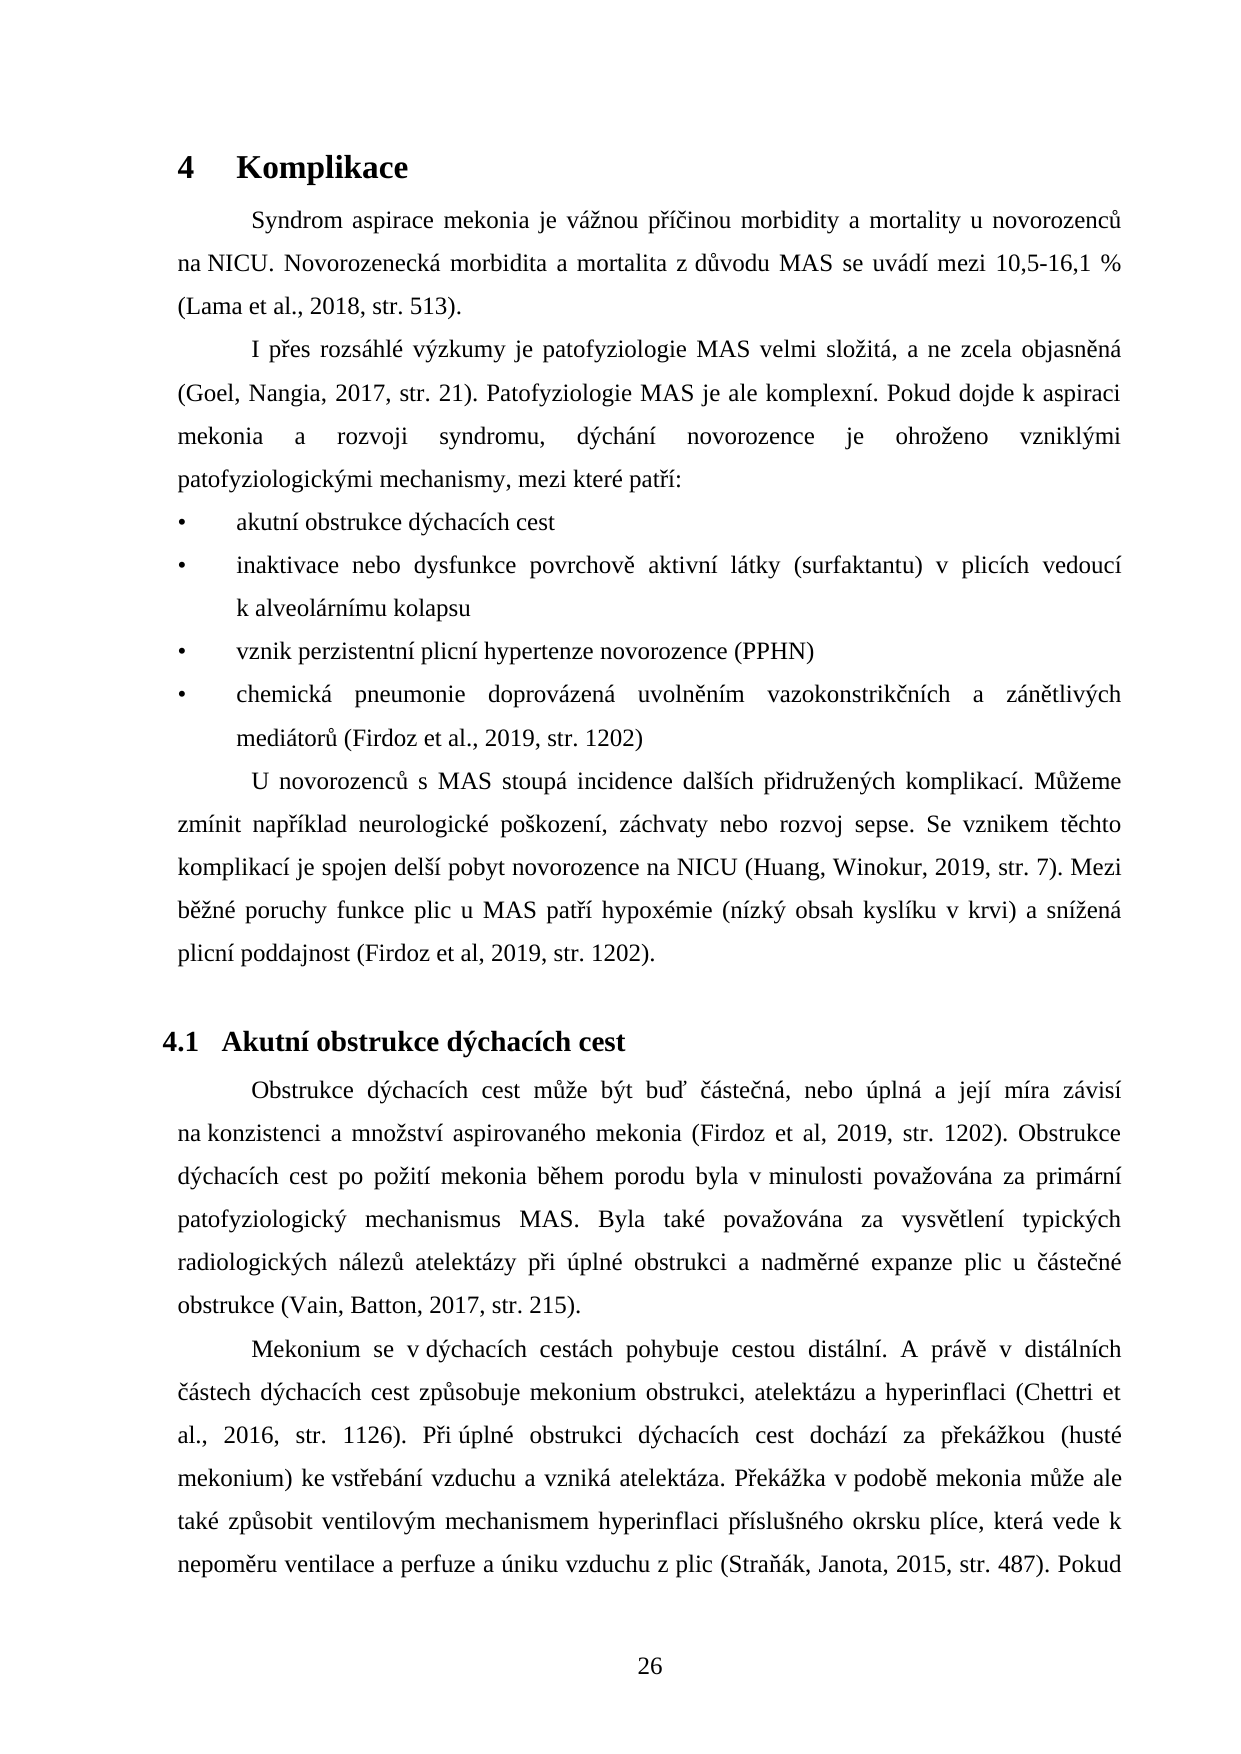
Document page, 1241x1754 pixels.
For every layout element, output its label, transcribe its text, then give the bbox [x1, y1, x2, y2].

subtitle Komplikace [177, 148, 1122, 186]
list chemická pneumonie doprovázená uvolněním vazokonstrikčních a zánětlivých mediátorů (Firdoz et al., 2019, str. 1202) [177, 679, 1122, 751]
text I přes rozsáhlé výzkumy je patofyziologie MAS velmi složitá, a ne zcela objasněná (Goel, Nangia, 2017, str. 21). Patofyziologie MAS je ale komplexní. Pokud dojde k aspiraci mekonia a rozvoji syndromu, dýchání novorozence je ohroženo vzniklými patofyziologickými mechanismy, mezi které patří: [177, 334, 1122, 493]
list akutní obstrukce dýchacích cest [177, 507, 1122, 536]
list inaktivace nebo dysfunkce povrchově aktivní látky (surfaktantu) v plicích vedoucí k alveolárnímu kolapsu [177, 550, 1122, 622]
list vznik perzistentní plicní hypertenze novorozence (PPHN) [177, 636, 1122, 665]
text Obstrukce dýchacích cest může být buď částečná, nebo úplná a její míra závisí na konzistenci a množství aspirovaného mekonia (Firdoz et al, 2019, str. 1202). Obstrukce dýchacích cest po požití mekonia během porodu byla v minulosti považována za primární patofyziologický mechanismus MAS. Byla také považována za vysvětlení typických radiologických nálezů atelektázy při úplné obstrukci a nadměrné expanze plic u částečné obstrukce (Vain, Batton, 2017, str. 215). [177, 1075, 1122, 1319]
text U novorozenců s MAS stoupá incidence dalších přidružených komplikací. Můžeme zmínit například neurologické poškození, záchvaty nebo rozvoj sepse. Se vznikem těchto komplikací je spojen delší pobyt novorozence na NICU (Huang, Winokur, 2019, str. 7). Mezi běžné poruchy funkce plic u MAS patří hypoxémie (nízký obsah kyslíku v krvi) a snížená plicní poddajnost (Firdoz et al, 2019, str. 1202). [177, 766, 1122, 967]
subtitle Akutní obstrukce dýchacích cest [162, 1024, 1122, 1058]
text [177, 1334, 1122, 1578]
text Syndrom aspirace mekonia je vážnou příčinou morbidity a mortality u novorozenců na NICU. Novorozenecká morbidita a mortalita z důvodu MAS se uvádí mezi 10,5-16,1 % (Lama et al., 2018, str. 513). [177, 205, 1122, 320]
